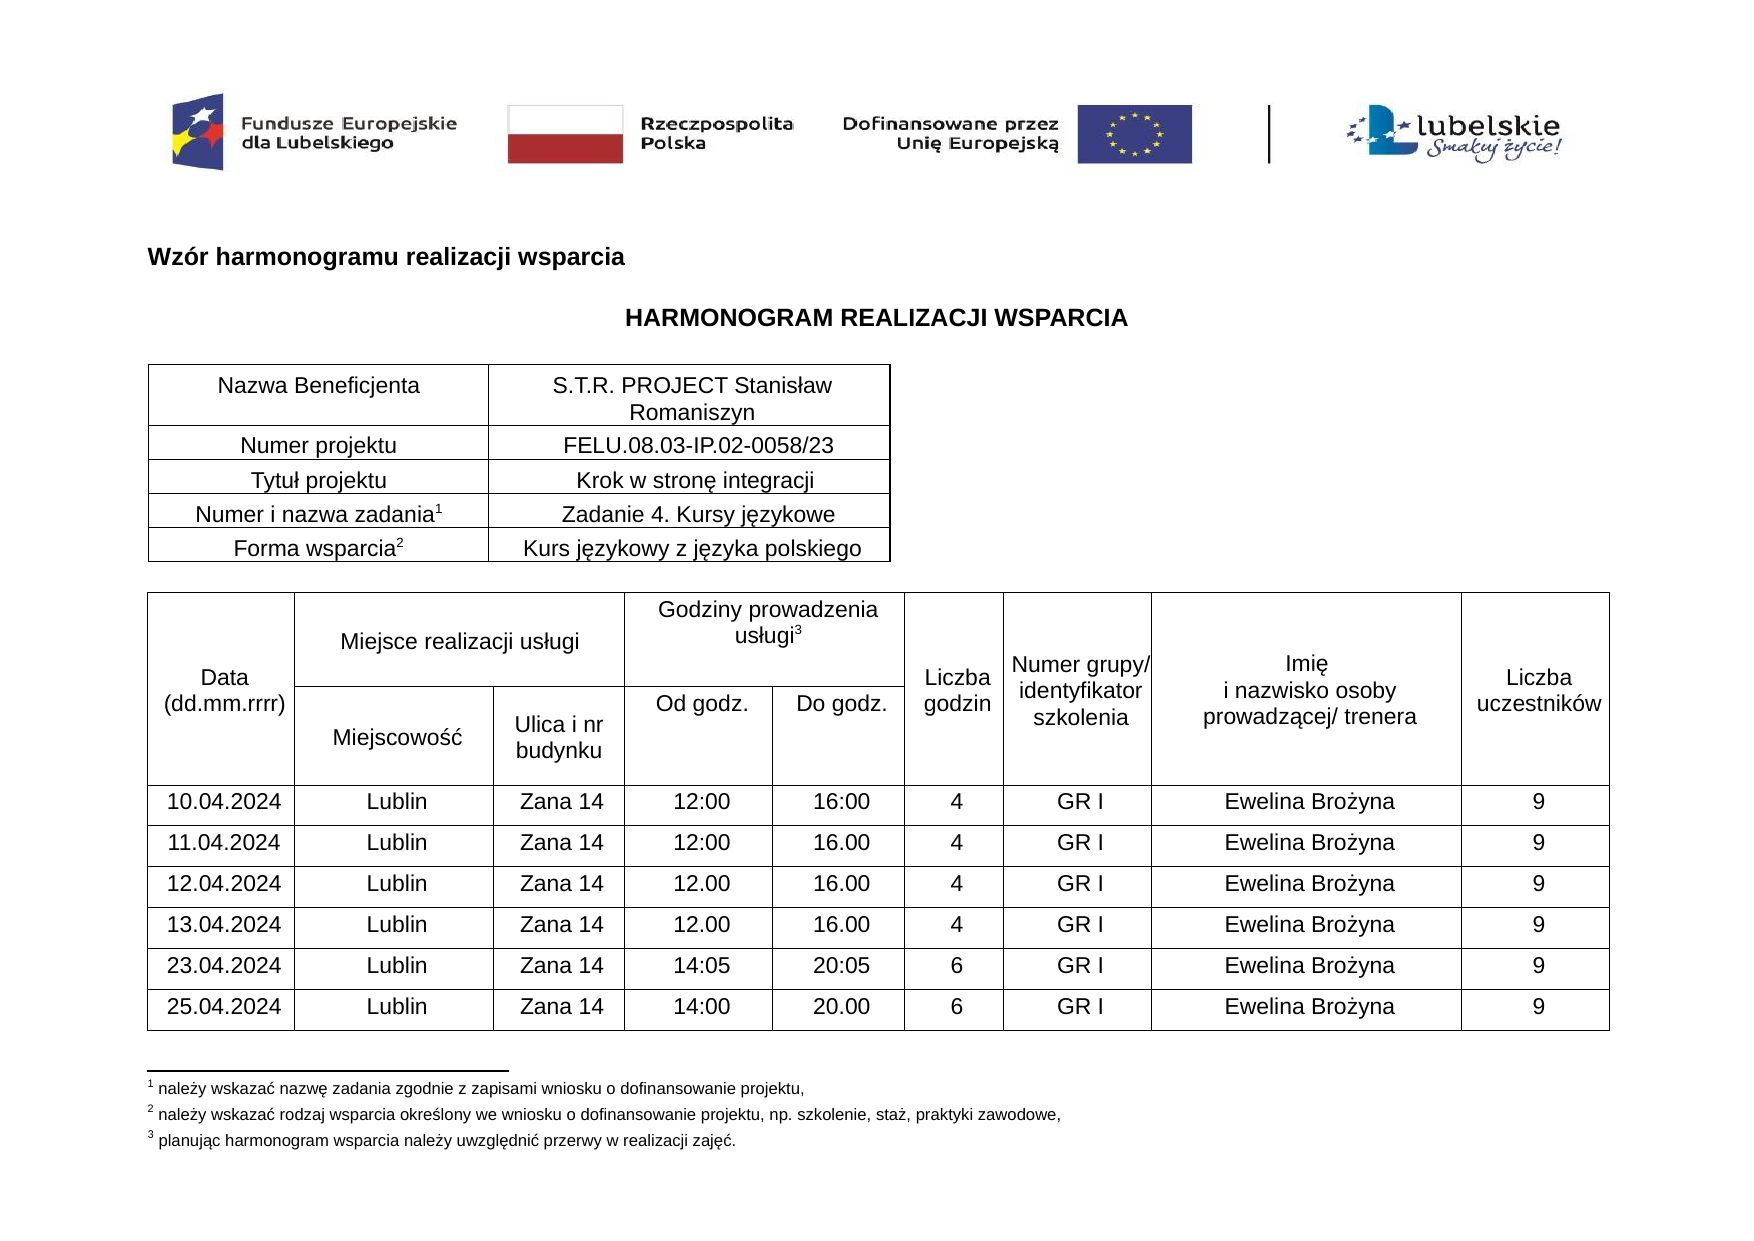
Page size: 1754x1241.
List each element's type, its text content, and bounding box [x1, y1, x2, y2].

text HARMONOGRAM REALIZACJI WSPARCIA [165, 303, 1588, 332]
table_cell 9 [1462, 867, 1609, 907]
table_cell Ewelina Brożyna [1152, 990, 1461, 1030]
table_cell GR I [1004, 826, 1151, 866]
table_cell Numer i nazwa zadania [149, 494, 488, 527]
table_cell GR I [1004, 786, 1151, 825]
table_cell Zana 14 [494, 990, 624, 1030]
table_cell Zana 14 [494, 949, 624, 989]
table_cell 12:00 [625, 826, 772, 866]
table_cell Do godz. [773, 687, 904, 785]
table_cell 10.04.2024 [148, 786, 294, 825]
table_cell Ewelina Brożyna [1152, 786, 1461, 825]
table_cell Ewelina Brożyna [1152, 949, 1461, 989]
table_cell 16.00 [773, 867, 904, 907]
table_cell 13.04.2024 [148, 908, 294, 948]
table_cell Numer projektu [149, 426, 488, 459]
table_cell 12:00 [625, 786, 772, 825]
table_cell 14:05 [625, 949, 772, 989]
table_cell 23.04.2024 [148, 949, 294, 989]
table_cell Lublin [295, 949, 493, 989]
table_header Godziny prowadzenia usługi [625, 593, 904, 686]
table_cell 9 [1462, 949, 1609, 989]
table_cell Lublin [295, 990, 493, 1030]
table_cell GR I [1004, 867, 1151, 907]
text Wzór harmonogramu realizacji wsparcia [147, 242, 1588, 271]
table_cell 4 [905, 908, 1003, 948]
table_header Nazwa Beneficjenta [149, 365, 488, 425]
table_cell Ewelina Brożyna [1152, 908, 1461, 948]
table_cell GR I [1004, 949, 1151, 989]
table_cell 16.00 [773, 826, 904, 866]
table_cell 6 [905, 990, 1003, 1030]
table_cell 4 [905, 826, 1003, 866]
table_cell 12.00 [625, 867, 772, 907]
table_header Numer grupy/ identyfikator szkolenia [1004, 593, 1151, 785]
table_cell 12.00 [625, 908, 772, 948]
table_cell Zana 14 [494, 867, 624, 907]
table_cell Forma wsparcia [149, 528, 488, 561]
table_cell Zana 14 [494, 908, 624, 948]
table_cell Od godz. [625, 687, 772, 785]
table_header Imię i nazwisko osoby prowadzącej/ trenera [1152, 593, 1461, 785]
table_cell Zana 14 [494, 786, 624, 825]
table_cell Ewelina Brożyna [1152, 867, 1461, 907]
table_cell 4 [905, 786, 1003, 825]
table_cell 14:00 [625, 990, 772, 1030]
table_cell 16:00 [773, 786, 904, 825]
table_cell GR I [1004, 908, 1151, 948]
table_cell 9 [1462, 826, 1609, 866]
table_cell 4 [905, 867, 1003, 907]
table_cell Miejscowość [295, 687, 493, 785]
table_cell 6 [905, 949, 1003, 989]
table_cell 20.00 [773, 990, 904, 1030]
table_header Miejsce realizacji usługi [295, 593, 624, 686]
table_cell 9 [1462, 786, 1609, 825]
table_cell 20:05 [773, 949, 904, 989]
picture [147, 73, 1589, 190]
table_cell Lublin [295, 867, 493, 907]
table_cell FELU.08.03-IP.02-0058/23 [489, 426, 889, 459]
table_cell Ulica i nr budynku [494, 687, 624, 785]
table_cell 16.00 [773, 908, 904, 948]
table_cell Lublin [295, 786, 493, 825]
table_cell Kurs językowy z języka polskiego [489, 528, 889, 561]
table_cell 9 [1462, 990, 1609, 1030]
table_cell 25.04.2024 [148, 990, 294, 1030]
table_cell 9 [1462, 908, 1609, 948]
table_cell Ewelina Brożyna [1152, 826, 1461, 866]
table_cell Zana 14 [494, 826, 624, 866]
table_cell Lublin [295, 908, 493, 948]
table_cell 12.04.2024 [148, 867, 294, 907]
table_cell GR I [1004, 990, 1151, 1030]
table_cell Lublin [295, 826, 493, 866]
table_header S.T.R. PROJECT Stanisław Romaniszyn [489, 365, 889, 425]
table_cell Krok w stronę integracji [489, 460, 889, 493]
table_cell Tytuł projektu [149, 460, 488, 493]
table_cell 11.04.2024 [148, 826, 294, 866]
table_header Liczba godzin [905, 593, 1003, 785]
table_cell Zadanie 4. Kursy językowe [489, 494, 889, 527]
table_header Liczba uczestników [1462, 593, 1609, 785]
table_header Data (dd.mm.rrrr) [148, 593, 294, 785]
